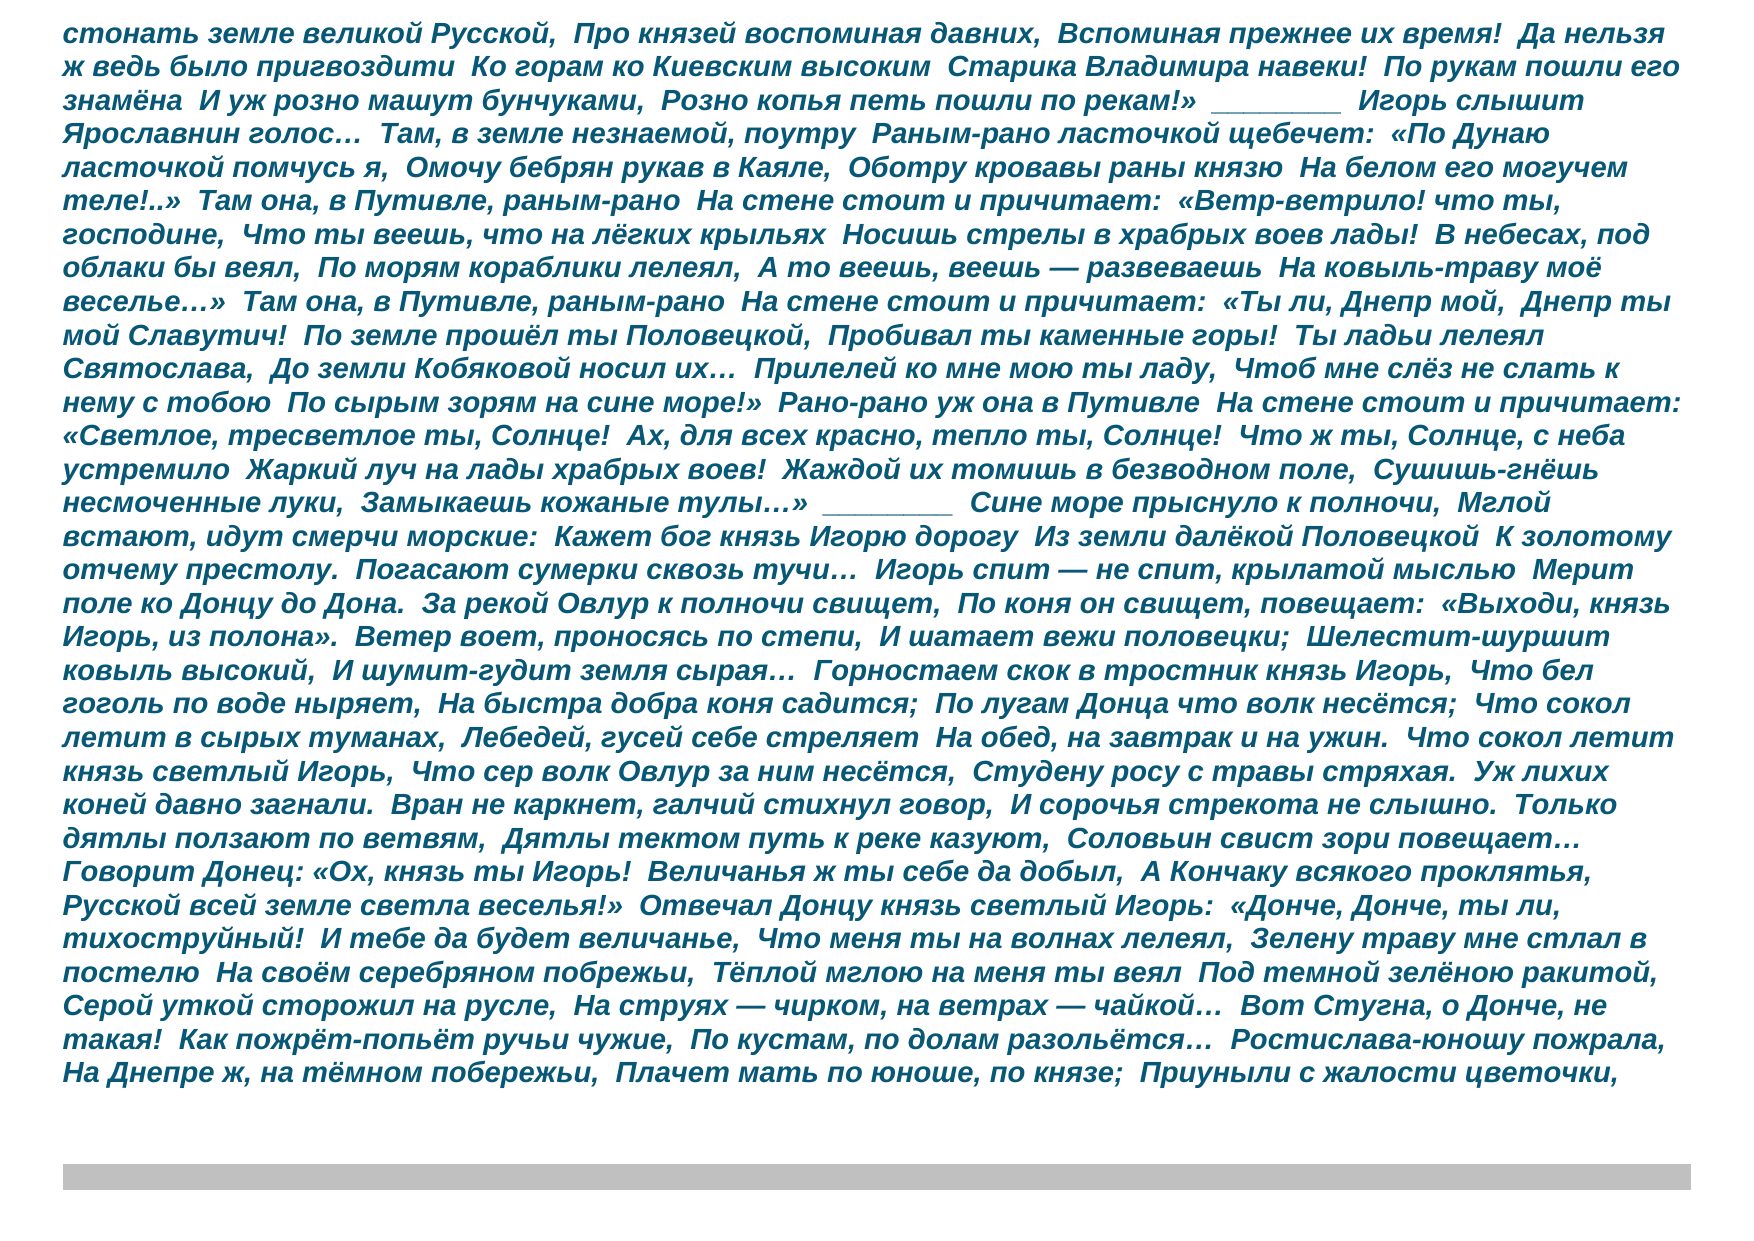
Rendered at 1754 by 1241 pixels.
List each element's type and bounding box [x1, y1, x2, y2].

text [62, 16, 1691, 1089]
